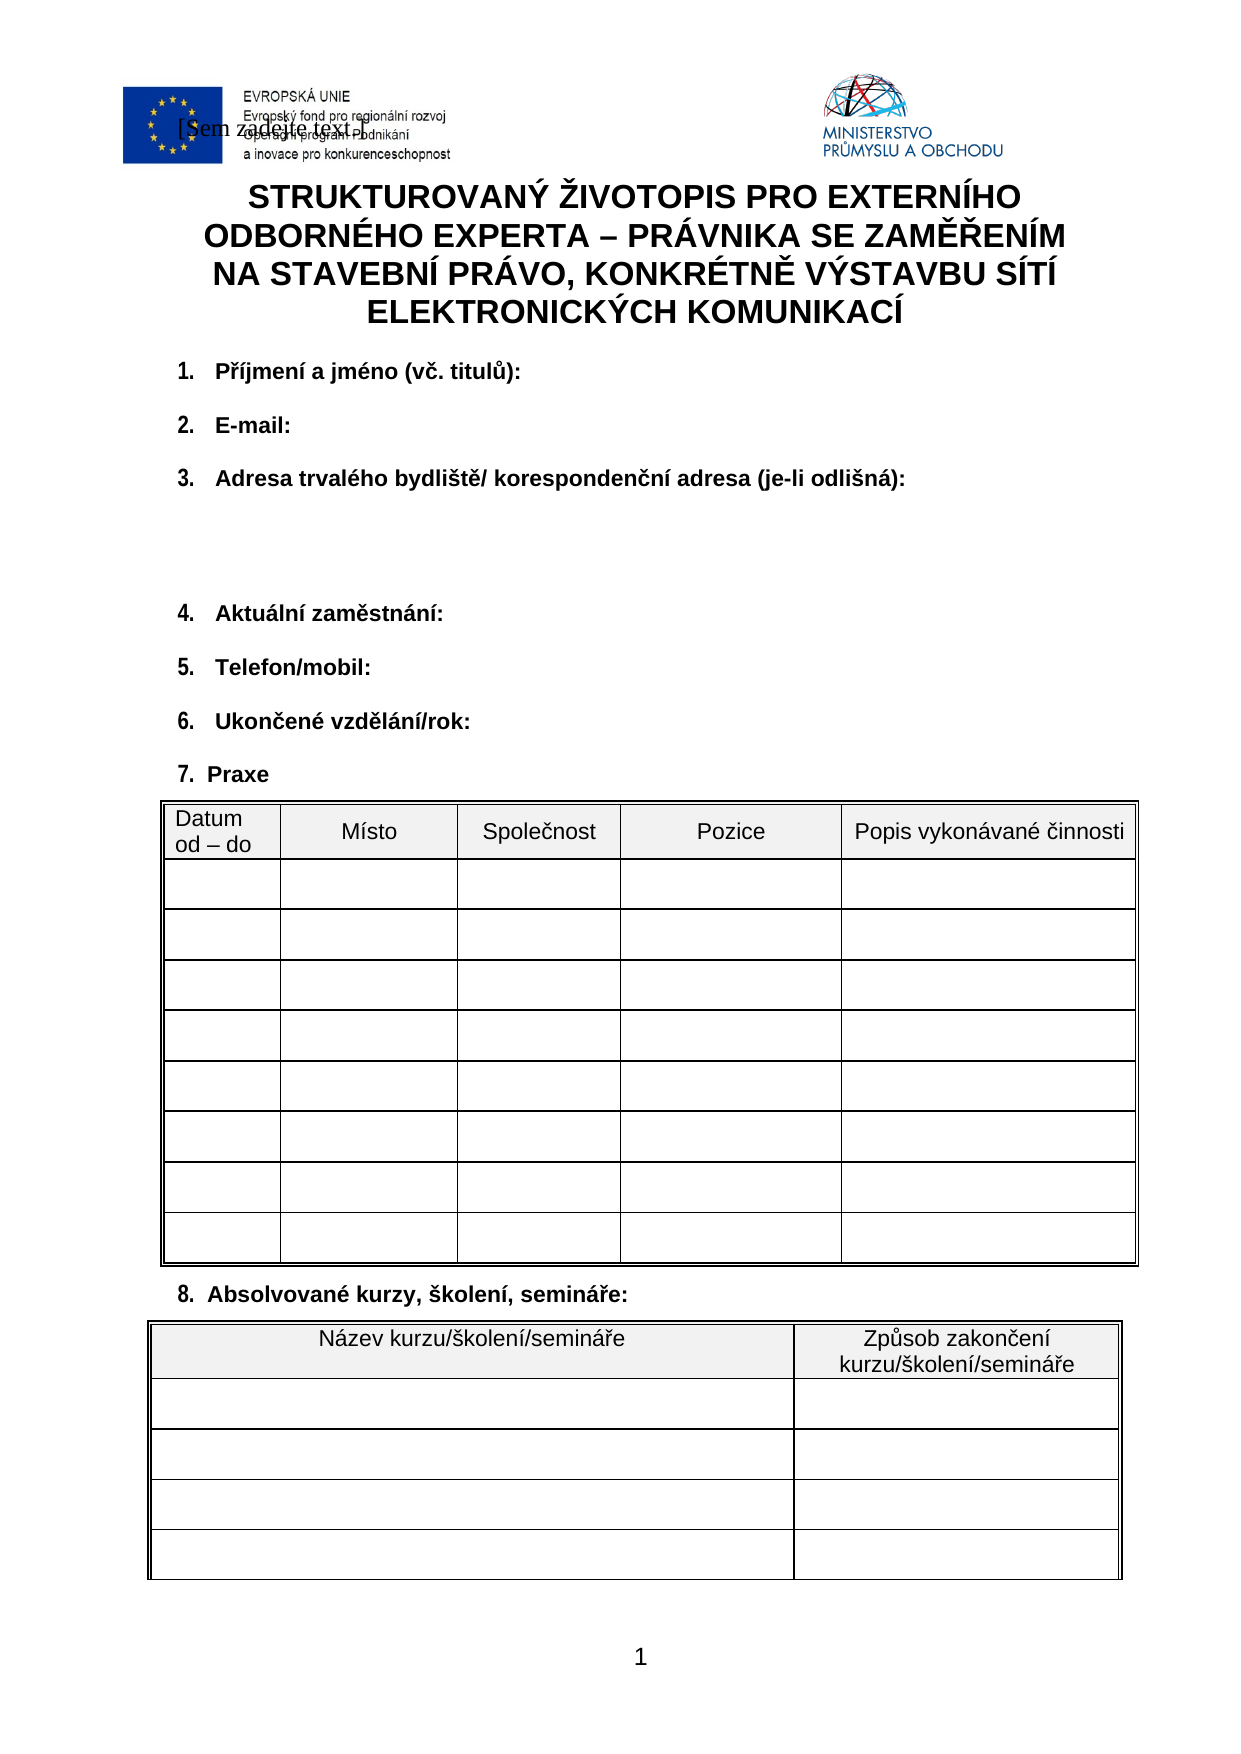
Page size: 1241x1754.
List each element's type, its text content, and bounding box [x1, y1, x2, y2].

table_cell [458, 1163, 620, 1211]
table_cell [165, 961, 280, 1009]
table_cell [842, 1062, 1135, 1110]
table_cell [621, 1112, 841, 1161]
table_cell [842, 1112, 1135, 1161]
table_cell [458, 1112, 620, 1161]
table_cell [165, 1062, 280, 1110]
table_cell [795, 1430, 1118, 1479]
table_header Datum od – do [165, 805, 280, 858]
table_cell [795, 1379, 1118, 1428]
table_cell [458, 1011, 620, 1060]
table_cell [281, 1163, 457, 1211]
list E-mail: [177, 409, 1092, 438]
table_cell [165, 860, 280, 908]
table_cell [458, 910, 620, 959]
table_cell [281, 961, 457, 1009]
table_cell [165, 1112, 280, 1161]
table_cell [281, 860, 457, 908]
table_cell [621, 860, 841, 908]
table_cell [165, 910, 280, 959]
table_header Způsob zakončení kurzu/školení/semináře [795, 1325, 1118, 1378]
table_cell [842, 961, 1135, 1009]
table_header Název kurzu/školení/semináře [152, 1325, 793, 1378]
text Odborného experta – právnika se zaměřením na stavební právo, konkrétně výstavbu sítí elektronických komunikací [177, 216, 1092, 331]
table_cell [795, 1480, 1118, 1529]
picture [812, 62, 1014, 168]
table_cell [621, 1011, 841, 1060]
table_cell [842, 1163, 1135, 1211]
table_cell [281, 1213, 457, 1262]
table_cell [842, 1011, 1135, 1060]
table_cell [842, 860, 1135, 908]
list Aktuální zaměstnání: [177, 598, 1092, 627]
picture [103, 64, 495, 187]
table_header Společnost [458, 805, 620, 858]
table_cell [621, 1062, 841, 1110]
table_cell [621, 1213, 841, 1262]
table_cell [621, 910, 841, 959]
list Absolvované kurzy, školení, semináře: [177, 1279, 1092, 1308]
table_cell [281, 1112, 457, 1161]
table_cell [152, 1480, 793, 1529]
table_header Pozice [621, 805, 841, 858]
table_cell [458, 961, 620, 1009]
table_cell [165, 1011, 280, 1060]
table_cell [621, 961, 841, 1009]
table_cell [152, 1430, 793, 1479]
table_cell [165, 1163, 280, 1211]
table_cell [165, 1213, 280, 1262]
list Adresa trvalého bydliště/ korespondenční adresa (je-li odlišná): [177, 463, 1092, 573]
table_cell [795, 1530, 1118, 1579]
table_cell [842, 910, 1135, 959]
list Příjmení a jméno (vč. titulů): [177, 356, 1092, 384]
table_cell [281, 1062, 457, 1110]
table_header Popis vykonávané činnosti [842, 805, 1135, 858]
table_cell [281, 910, 457, 959]
table_cell [842, 1213, 1135, 1262]
table_cell [458, 860, 620, 908]
table_cell [152, 1530, 793, 1579]
table_cell [152, 1379, 793, 1428]
table_cell [458, 1062, 620, 1110]
subtitle Praxe [177, 759, 1092, 788]
table_cell [458, 1213, 620, 1262]
list Ukončené vzdělání/rok: [177, 706, 1092, 734]
title Strukturovaný ŽIVOTOPIS Pro externího [177, 177, 1092, 216]
table_cell [281, 1011, 457, 1060]
table_header Místo [281, 805, 457, 858]
list Telefon/mobil: [177, 652, 1092, 681]
table_cell [621, 1163, 841, 1211]
